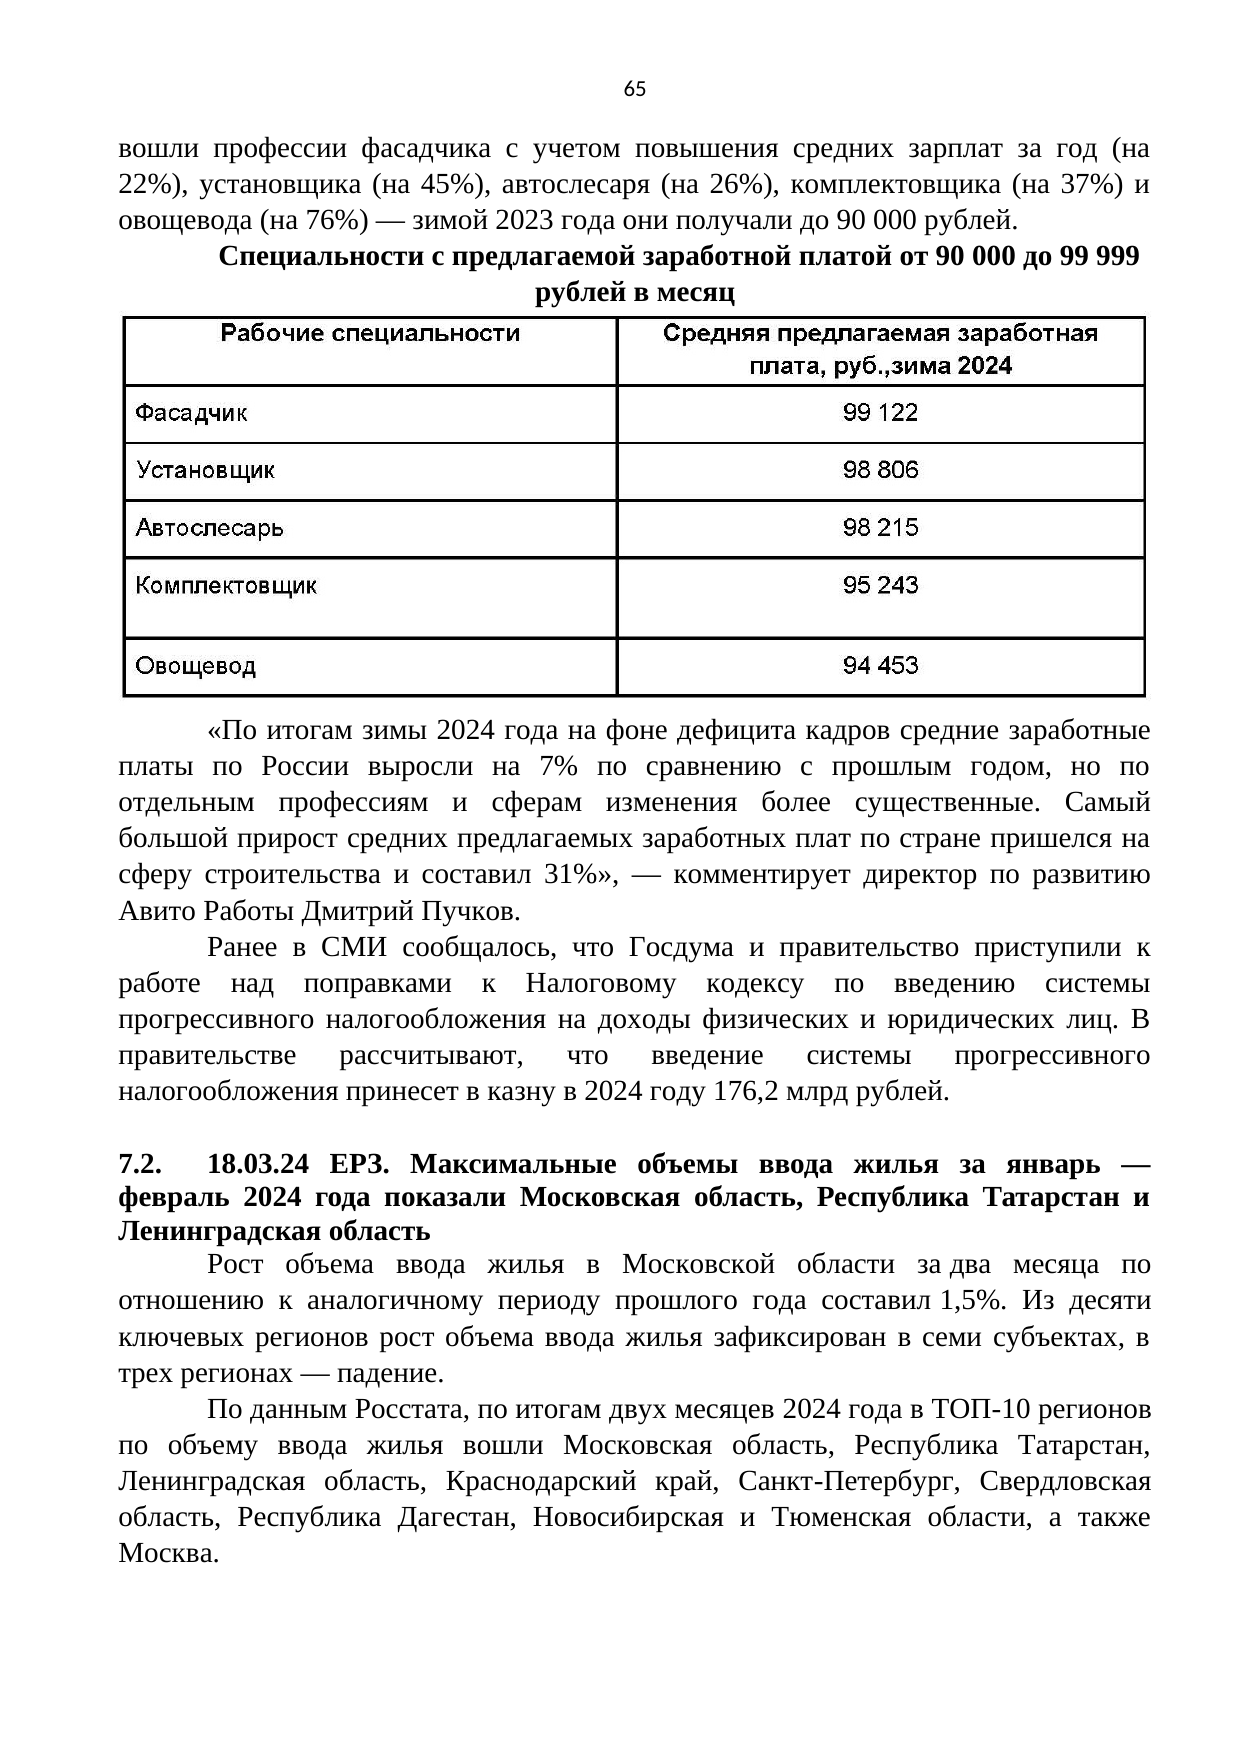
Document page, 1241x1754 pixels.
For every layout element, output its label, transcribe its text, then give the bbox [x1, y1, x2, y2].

subtitle 18.03.24 ЕРЗ. Максимальные объемы ввода жилья за январь — февраль 2024 года показали Московская область, Республика Татарстан и Ленинградская область [118, 1146, 1152, 1246]
text Ранее в СМИ сообщалось, что Госдума и правительство приступили к работе над поправками к Налоговому кодексу по введению системы прогрессивного налогообложения на доходы физических и юридических лиц. В правительстве рассчитывают, что введение системы прогрессивного налогообложения принесет в казну в 2024 году 176,2 млрд рублей. [118, 929, 1152, 1107]
text Рост объема ввода жилья в Московской области за два месяца по отношению к аналогичному периоду прошлого года составил 1,5%. Из десяти ключевых регионов рост объема ввода жилья зафиксирован в семи субъектах, в трех регионах — падение. [118, 1246, 1152, 1388]
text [118, 130, 1152, 236]
picture [118, 310, 1152, 710]
text По данным Росстата, по итогам двух месяцев 2024 года в ТОП-10 регионов по объему ввода жилья вошли Московская область, Республика Татарстан, Ленинградская область, Краснодарский край, Санкт-Петербург, Свердловская область, Республика Дагестан, Новосибирская и Тюменская области, а также Москва. [118, 1391, 1152, 1569]
text «По итогам зимы 2024 года на фоне дефицита кадров средние заработные платы по России выросли на 7% по сравнению с прошлым годом, но по отдельным профессиям и сферам изменения более существенные. Самый большой прирост средних предлагаемых заработных плат по стране пришелся на сферу строительства и составил 31%», — комментирует директор по развитию Авито Работы Дмитрий Пучков. [118, 712, 1152, 926]
text Специальности с предлагаемой заработной платой от 90 000 до 99 999 рублей в месяц [118, 238, 1152, 308]
